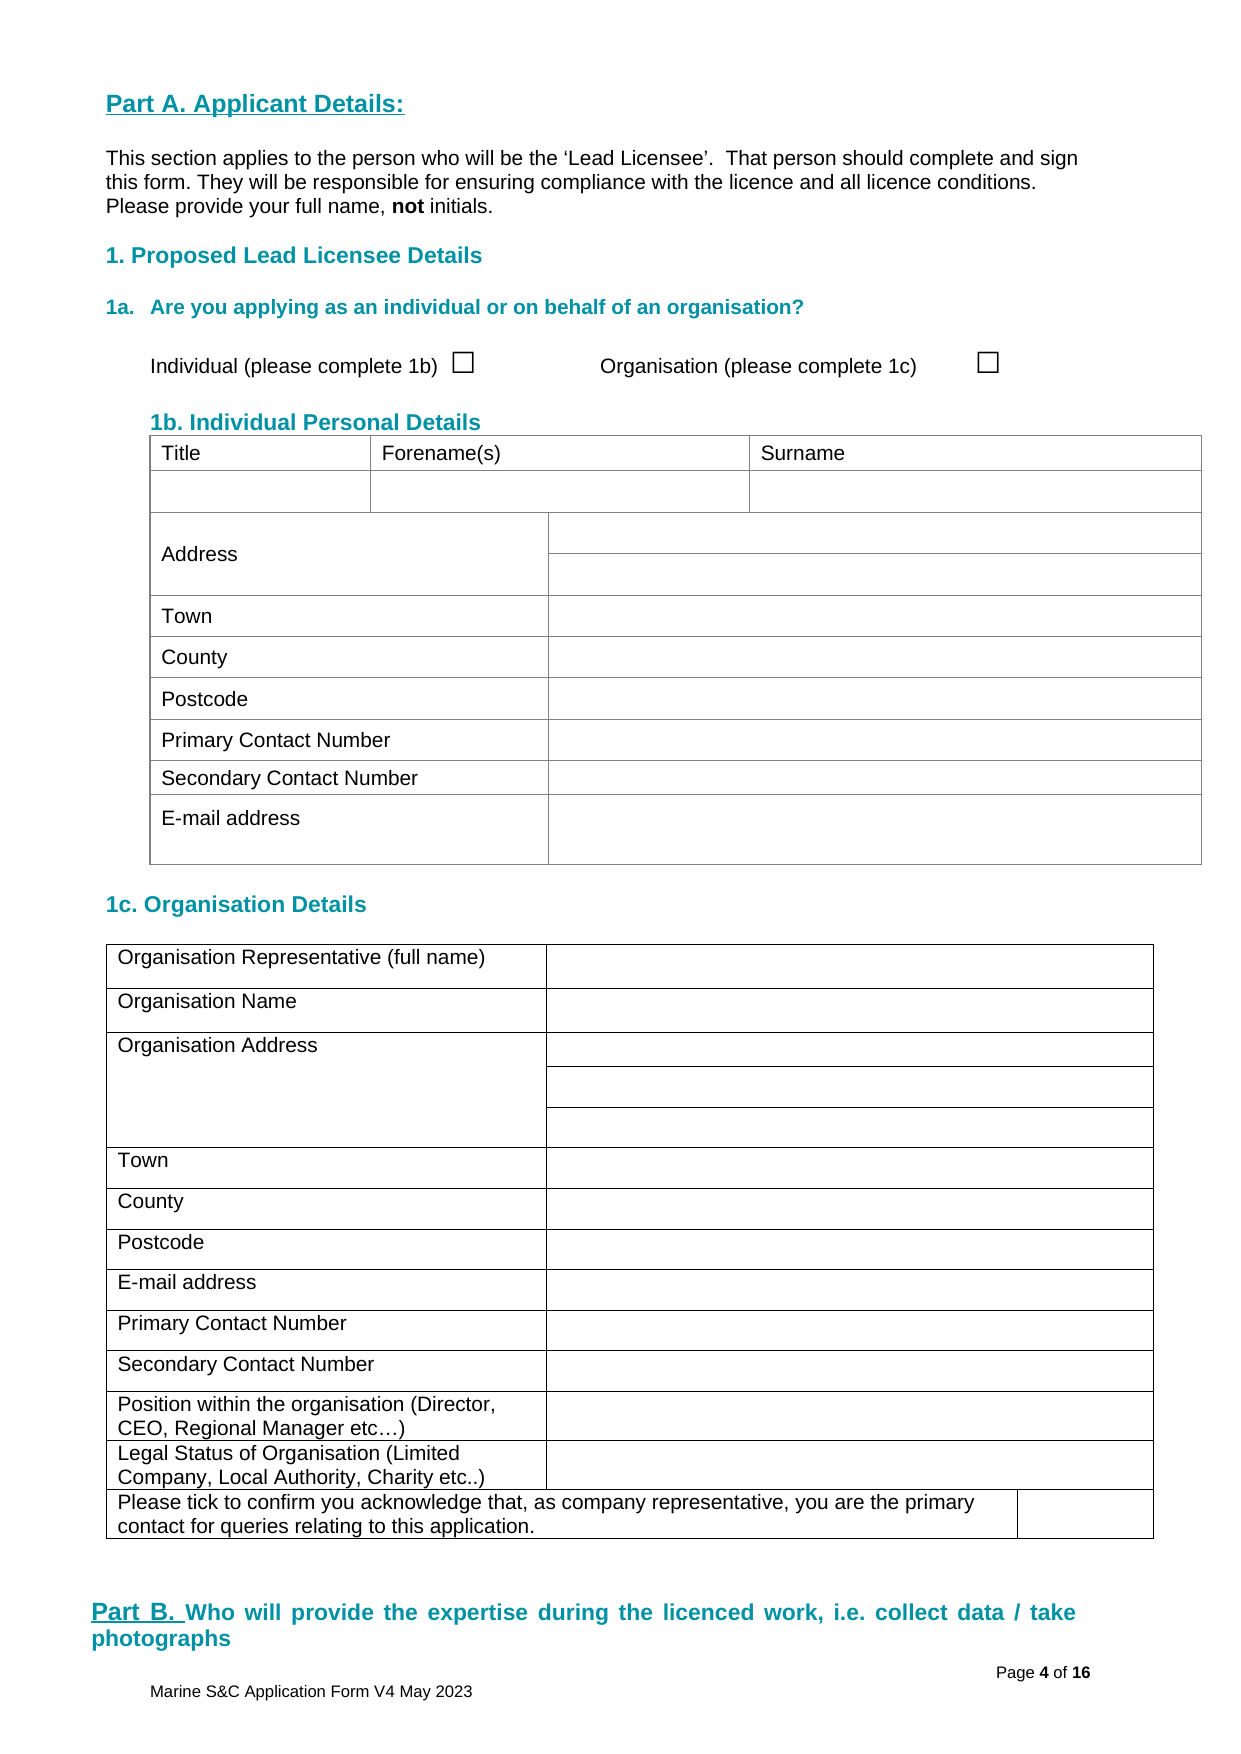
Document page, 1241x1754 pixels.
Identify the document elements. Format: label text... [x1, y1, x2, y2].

table_cell [549, 596, 1201, 636]
table_cell E-mail address [151, 795, 548, 864]
table_header Forename(s) [371, 436, 749, 470]
table_cell [547, 1067, 1153, 1107]
table_cell [547, 1392, 1153, 1440]
table_header Surname [750, 436, 1201, 470]
table_cell [549, 720, 1201, 760]
table_cell Primary Contact Number [151, 720, 548, 760]
table_cell Secondary Contact Number [151, 761, 548, 794]
table_cell [547, 1270, 1153, 1310]
table_cell [549, 554, 1201, 594]
table_cell [547, 1108, 1153, 1147]
table_header Title [151, 436, 370, 470]
text 1. Proposed Lead Licensee Details [106, 242, 1090, 268]
table_cell [547, 1033, 1153, 1066]
text 1c. Organisation Details [106, 891, 1090, 918]
table_cell [750, 471, 1201, 512]
table_cell County [107, 1189, 546, 1228]
table_cell Address [151, 513, 548, 594]
text Part A. Applicant Details: [106, 89, 1090, 117]
table_cell Legal Status of Organisation (Limited Company, Local Authority, Charity etc..) [107, 1441, 546, 1489]
table_cell Organisation Name [107, 989, 546, 1032]
table_cell [547, 989, 1153, 1032]
table_cell Postcode [107, 1230, 546, 1269]
table_cell [549, 761, 1201, 794]
text Individual (please complete 1b) Organisation (please complete 1c) [106, 343, 1090, 382]
table_cell [547, 1148, 1153, 1188]
table_cell [547, 1441, 1153, 1489]
table_cell [547, 1189, 1153, 1228]
table_cell Postcode [151, 678, 548, 718]
table_cell [549, 513, 1201, 553]
table_cell [549, 678, 1201, 718]
table_cell Town [107, 1148, 546, 1188]
text Part B. Who will provide the expertise during the licenced work, i.e. collect data / take photographs [91, 1596, 1077, 1652]
table_cell [547, 1230, 1153, 1269]
text This section applies to the person who will be the ‘Lead Licensee’. That person should complete and sign this form. They will be responsible for ensuring compliance with the licence and all licence conditions. Please provide your full name, not initials. [106, 146, 1090, 218]
table_cell Secondary Contact Number [107, 1351, 546, 1391]
table_cell [547, 1311, 1153, 1350]
table_cell [547, 1351, 1153, 1391]
table_cell Town [151, 596, 548, 636]
table_cell Position within the organisation (Director, CEO, Regional Manager etc…) [107, 1392, 546, 1440]
table_cell [151, 471, 370, 512]
text 1b. Individual Personal Details [150, 409, 1090, 435]
table_cell [371, 471, 749, 512]
text 1a. Are you applying as an individual or on behalf of an organisation? [106, 295, 1090, 319]
table_cell [549, 795, 1201, 864]
table_cell County [151, 637, 548, 677]
table_header Organisation Representative (full name) [107, 945, 546, 988]
table_cell Primary Contact Number [107, 1311, 546, 1350]
table_cell E-mail address [107, 1270, 546, 1310]
table_header [547, 945, 1153, 988]
table_cell Organisation Address [107, 1033, 546, 1147]
table_cell Please tick to confirm you acknowledge that, as company representative, you are the primary contact for queries relating to this application. [107, 1490, 1017, 1538]
table_cell [1018, 1490, 1153, 1538]
table_cell [549, 637, 1201, 677]
